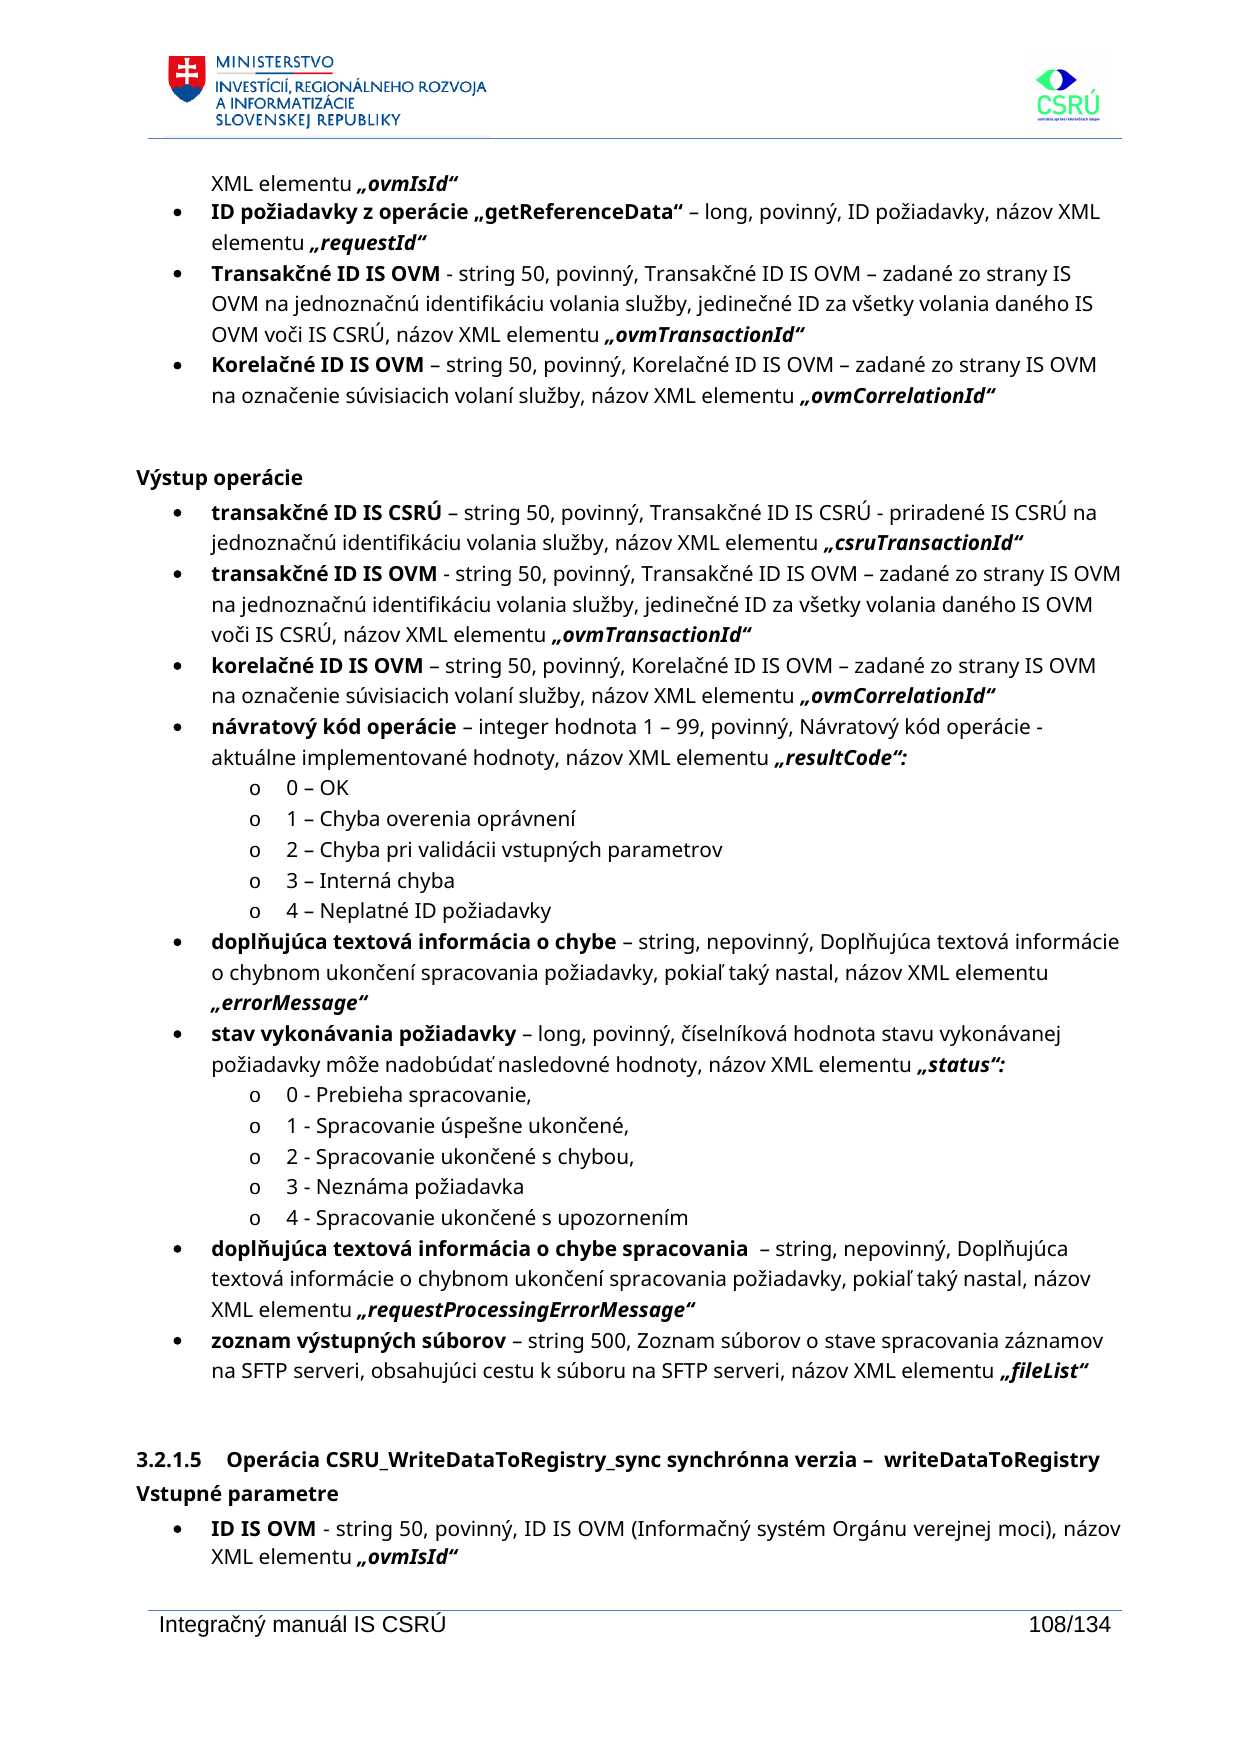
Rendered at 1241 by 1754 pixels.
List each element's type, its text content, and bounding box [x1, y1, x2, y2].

list 1 - Spracovanie úspešne ukončené, [249, 1111, 1122, 1139]
list ID IS OVM - string 50, povinný, ID IS OVM (Informačný systém Orgánu verejnej moci), názov XML elementu „ovmIsId“ [174, 1514, 1122, 1571]
list 1 – Chyba overenia oprávnení [249, 804, 1122, 833]
list 2 - Spracovanie ukončené s chybou, [249, 1142, 1122, 1170]
list návratový kód operácie – integer hodnota 1 – 99, povinný, Návratový kód operácie - aktuálne implementované hodnoty, názov XML elementu „resultCode“: [174, 712, 1122, 771]
list stav vykonávania požiadavky – long, povinný, číselníková hodnota stavu vykonávanej požiadavky môže nadobúdať nasledovné hodnoty, názov XML elementu „status“: [174, 1019, 1122, 1078]
text Výstup operácie [136, 463, 1122, 492]
list 3 - Neznáma požiadavka [249, 1172, 1122, 1201]
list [174, 169, 1122, 197]
list 4 – Neplatné ID požiadavky [249, 896, 1122, 925]
subtitle Operácia CSRU_WriteDataToRegistry_sync synchrónna verzia – writeDataToRegistry [136, 1445, 1122, 1473]
list 0 - Prebieha spracovanie, [249, 1080, 1122, 1109]
picture [1027, 54, 1111, 138]
list 4 - Spracovanie ukončené s upozornením [249, 1203, 1122, 1232]
picture [164, 48, 491, 138]
list 2 – Chyba pri validácii vstupných parametrov [249, 835, 1122, 863]
list korelačné ID IS OVM – string 50, povinný, Korelačné ID IS OVM – zadané zo strany IS OVM na označenie súvisiacich volaní služby, názov XML elementu „ovmCorrelationId“ [174, 651, 1122, 710]
list 3 – Interná chyba [249, 866, 1122, 894]
list zoznam výstupných súborov – string 500, Zoznam súborov o stave spracovania záznamov na SFTP serveri, obsahujúci cestu k súboru na SFTP serveri, názov XML elementu „fileList“ [174, 1326, 1122, 1385]
list 0 – OK [249, 773, 1122, 802]
list doplňujúca textová informácia o chybe spracovania – string, nepovinný, Doplňujúca textová informácie o chybnom ukončení spracovania požiadavky, pokiaľ taký nastal, názov XML elementu „requestProcessingErrorMessage“ [174, 1234, 1122, 1324]
list transakčné ID IS OVM - string 50, povinný, Transakčné ID IS OVM – zadané zo strany IS OVM na jednoznačnú identifikáciu volania služby, jedinečné ID za všetky volania daného IS OVM voči IS CSRÚ, názov XML elementu „ovmTransactionId“ [174, 559, 1122, 649]
list ID požiadavky z operácie „getReferenceData“ – long, povinný, ID požiadavky, názov XML elementu „requestId“ [174, 197, 1122, 257]
list Korelačné ID IS OVM – string 50, povinný, Korelačné ID IS OVM – zadané zo strany IS OVM na označenie súvisiacich volaní služby, názov XML elementu „ovmCorrelationId“ [174, 351, 1122, 410]
list doplňujúca textová informácia o chybe – string, nepovinný, Doplňujúca textová informácie o chybnom ukončení spracovania požiadavky, pokiaľ taký nastal, názov XML elementu „errorMessage“ [174, 927, 1122, 1017]
text Vstupné parametre [136, 1479, 1122, 1508]
list Transakčné ID IS OVM - string 50, povinný, Transakčné ID IS OVM – zadané zo strany IS OVM na jednoznačnú identifikáciu volania služby, jedinečné ID za všetky volania daného IS OVM voči IS CSRÚ, názov XML elementu „ovmTransactionId“ [174, 259, 1122, 348]
list transakčné ID IS CSRÚ – string 50, povinný, Transakčné ID IS CSRÚ - priradené IS CSRÚ na jednoznačnú identifikáciu volania služby, názov XML elementu „csruTransactionId“ [174, 498, 1122, 557]
